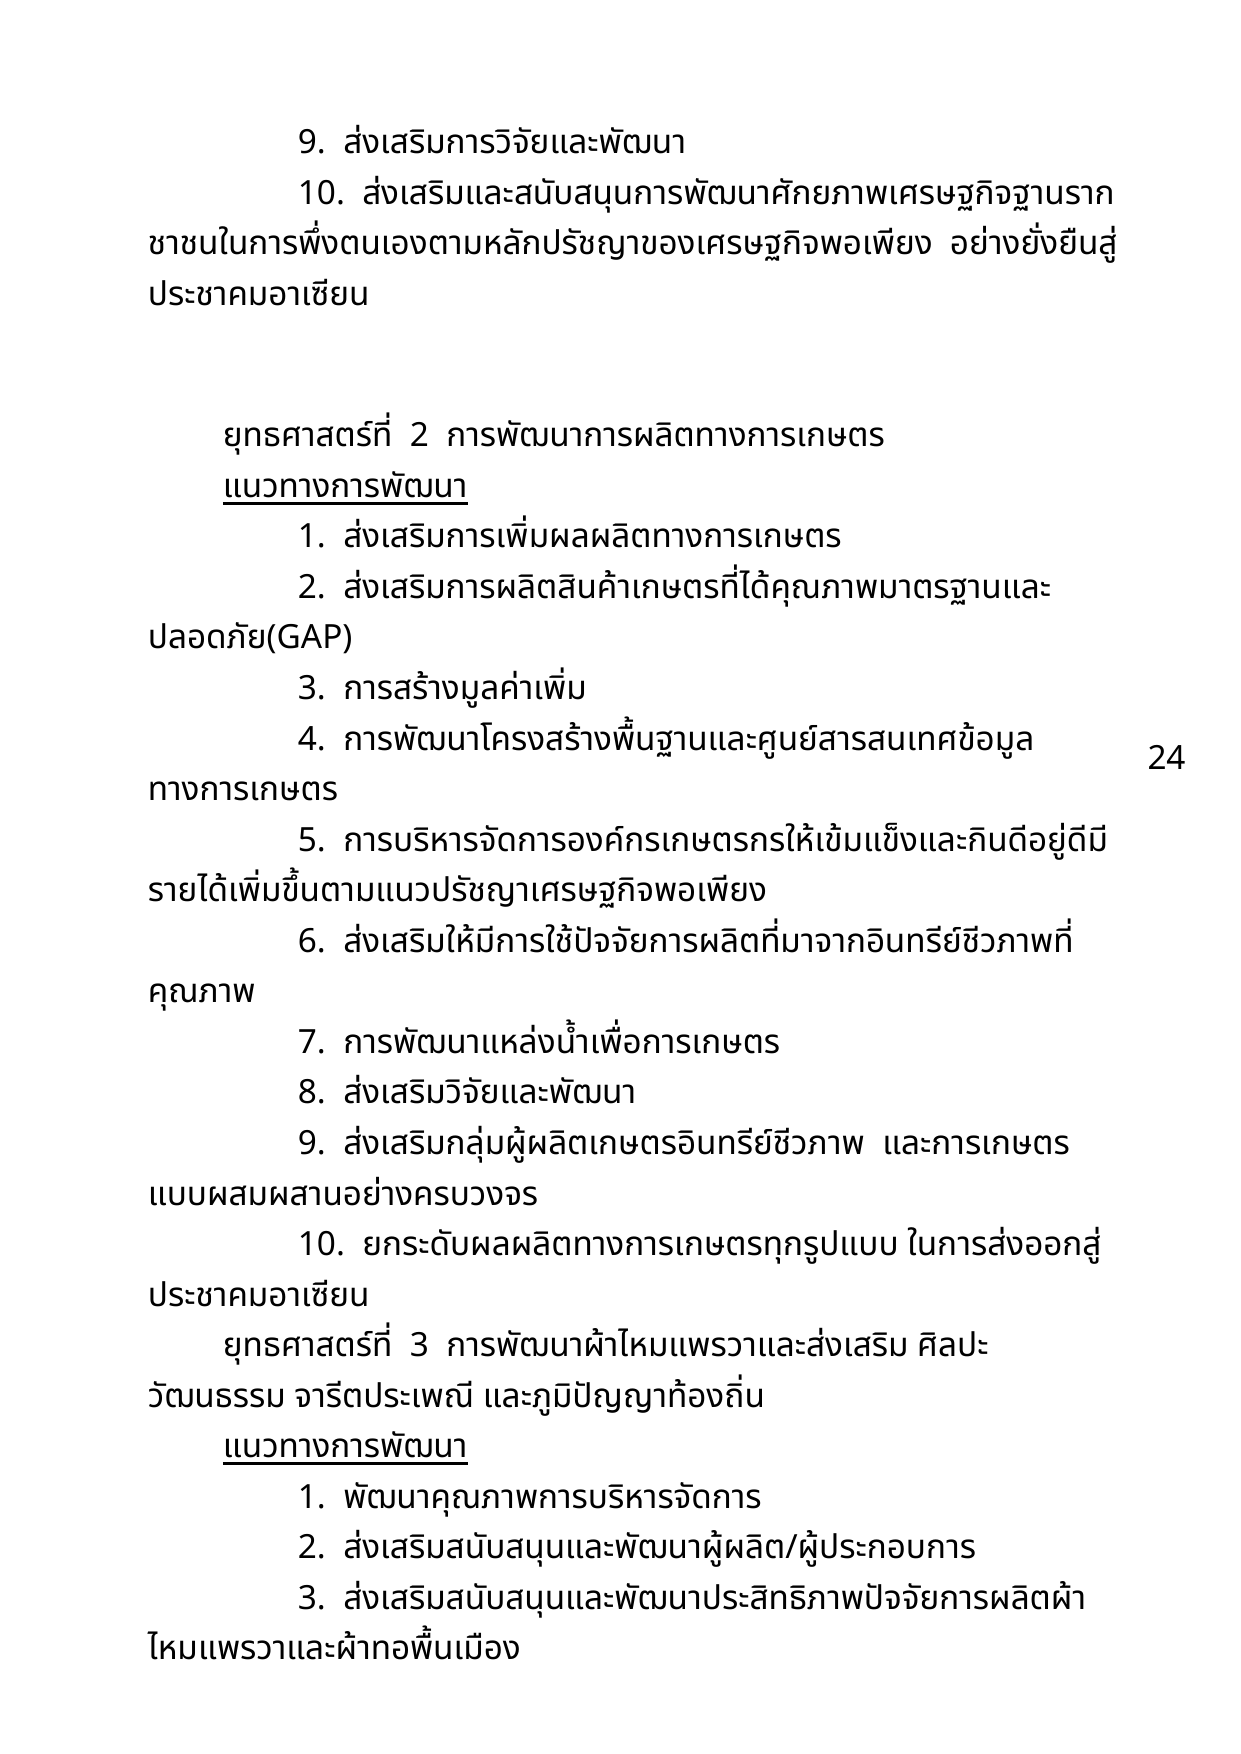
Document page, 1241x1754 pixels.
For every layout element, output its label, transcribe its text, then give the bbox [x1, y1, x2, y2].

text 5. การบริหารจัดการองค์กรเกษตรกรให้เข้มแข็งและกินดีอยู่ดีมีรายได้เพิ่มขึ้นตามแนวปรัชญาเศรษฐกิจพอเพียง [148, 816, 1122, 917]
text 3. ส่งเสริมสนับสนุนและพัฒนาประสิทธิภาพปัจจัยการผลิตผ้าไหมแพรวาและผ้าทอพื้นเมือง [148, 1574, 1122, 1675]
text 4. การพัฒนาโครงสร้างพื้นฐานและศูนย์สารสนเทศข้อมูลทางการเกษตร [148, 714, 1122, 816]
text 8. ส่งเสริมวิจัยและพัฒนา [148, 1068, 1122, 1119]
text 2. ส่งเสริมการผลิตสินค้าเกษตรที่ได้คุณภาพมาตรฐานและปลอดภัย(GAP) [148, 563, 1122, 664]
text 2. ส่งเสริมสนับสนุนและพัฒนาผู้ผลิต/ผู้ประกอบการ [148, 1523, 1122, 1574]
text 1. ส่งเสริมการเพิ่มผลผลิตทางการเกษตร [148, 512, 1122, 563]
text 1. พัฒนาคุณภาพการบริหารจัดการ [148, 1472, 1122, 1523]
text ยุทธศาสตร์ที่ 3 การพัฒนาผ้าไหมแพรวาและส่งเสริม ศิลปะ วัฒนธรรม จารีตประเพณี และภูมิปัญญาท้องถิ่น [148, 1321, 1122, 1422]
text 9. ส่งเสริมกลุ่มผู้ผลิตเกษตรอินทรีย์ชีวภาพ และการเกษตรแบบผสมผสานอย่างครบวงจร [148, 1119, 1122, 1220]
text แนวทางการพัฒนา [148, 1422, 1122, 1472]
text 10. ยกระดับผลผลิตทางการเกษตรทุกรูปแบบ ในการส่งออกสู่ประชาคมอาเซียน [148, 1220, 1122, 1321]
text แนวทางการพัฒนา [148, 462, 1122, 512]
text 7. การพัฒนาแหล่งน้ำเพื่อการเกษตร [148, 1018, 1122, 1068]
text ยุทธศาสตร์ที่ 2 การพัฒนาการผลิตทางการเกษตร [148, 411, 1122, 462]
text 6. ส่งเสริมให้มีการใช้ปัจจัยการผลิตที่มาจากอินทรีย์ชีวภาพที่คุณภาพ [148, 917, 1122, 1018]
text 9. ส่งเสริมการวิจัยและพัฒนา [148, 118, 1122, 169]
text 3. การสร้างมูลค่าเพิ่ม [148, 664, 1122, 714]
text 10. ส่งเสริมและสนับสนุนการพัฒนาศักยภาพเศรษฐกิจฐานรากชาชนในการพึ่งตนเองตามหลักปรัชญาของเศรษฐกิจพอเพียง อย่างยั่งยืนสู่ประชาคมอาเซียน [148, 169, 1122, 320]
